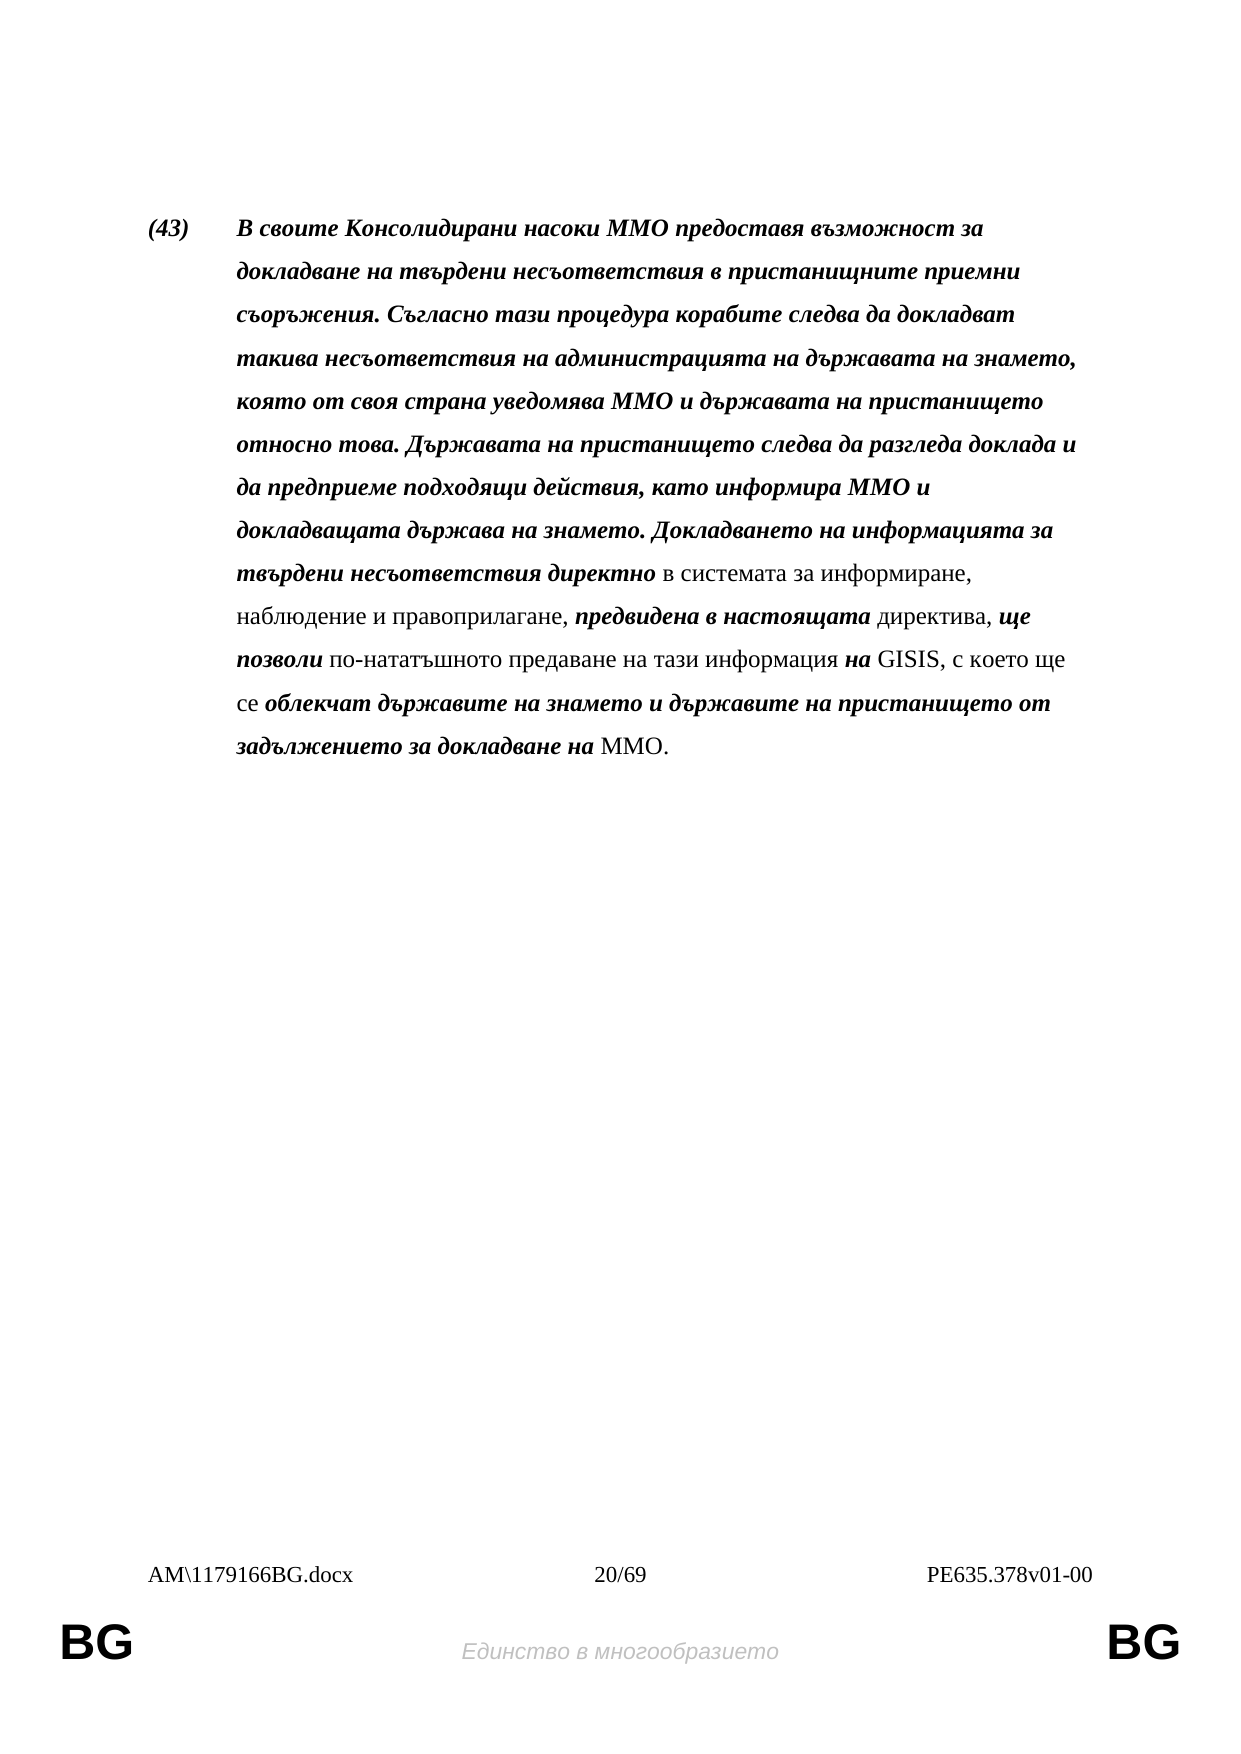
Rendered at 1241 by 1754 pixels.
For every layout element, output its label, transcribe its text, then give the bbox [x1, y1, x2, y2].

text (43) В своите Консолидирани насоки ММО предоставя възможност за докладване на твърдени несъответствия в пристанищните приемни съоръжения. Съгласно тази процедура корабите следва да докладват такива несъответствия на администрацията на държавата на знамето, която от своя страна уведомява ММО и държавата на пристанището относно това. Държавата на пристанището следва да разгледа доклада и да предприеме подходящи действия, като информира ММО и докладващата държава на знамето. Докладването на информацията за твърдени несъответствия директно в системата за информиране, наблюдение и правоприлагане, предвидена в настоящата директива, ще позволи по-нататъшното предаване на тази информация на GISIS, с което ще се облекчат държавите на знамето и държавите на пристанището от задължението за докладване на ММО. [148, 213, 1092, 759]
